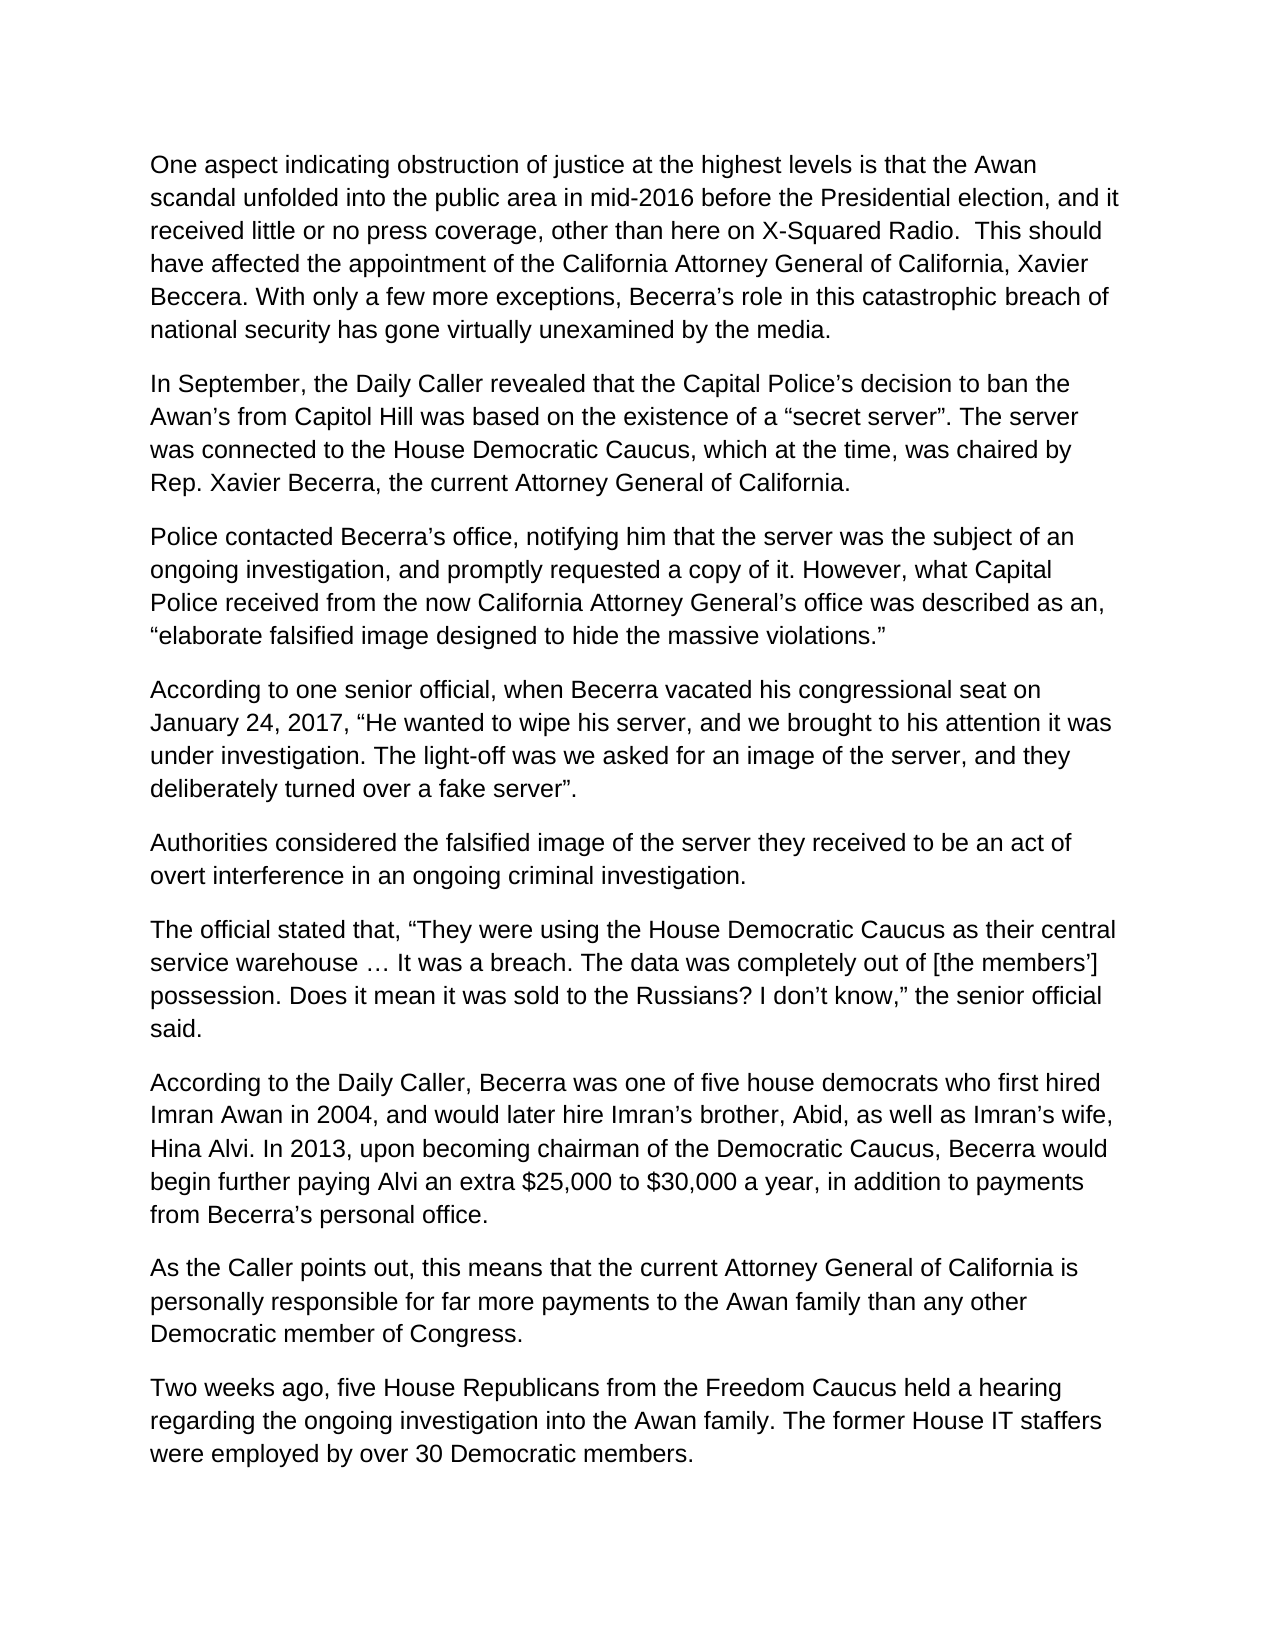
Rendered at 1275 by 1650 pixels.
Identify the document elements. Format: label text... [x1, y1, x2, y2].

text One aspect indicating obstruction of justice at the highest levels is that the Awan scandal unfolded into the public area in mid-2016 before the Presidential election, and it received little or no press coverage, other than here on X-Squared Radio. This should have affected the appointment of the California Attorney General of California, Xavier Beccera. With only a few more exceptions, Becerra’s role in this catastrophic breach of national security has gone virtually unexamined by the media. [150, 150, 1125, 344]
text Authorities considered the falsified image of the server they received to be an act of overt interference in an ongoing criminal investigation. [150, 828, 1125, 889]
text In September, the Daily Caller revealed that the Capital Police’s decision to ban the Awan’s from Capitol Hill was based on the existence of a “secret server”. The server was connected to the House Democratic Caucus, which at the time, was chaired by Rep. Xavier Becerra, the current Attorney General of California. [150, 369, 1125, 497]
text According to the Daily Caller, Becerra was one of five house democrats who first hired Imran Awan in 2004, and would later hire Imran’s brother, Abid, as well as Imran’s wife, Hina Alvi. In 2013, upon becoming chairman of the Democratic Caucus, Becerra would begin further paying Alvi an extra $25,000 to $30,000 a year, in addition to payments from Becerra’s personal office. [150, 1067, 1125, 1228]
text The official stated that, “They were using the House Democratic Caucus as their central service warehouse … It was a breach. The data was completely out of [the members’] possession. Does it mean it was sold to the Russians? I don’t know,” the senior official said. [150, 914, 1125, 1042]
text As the Caller points out, this means that the current Attorney General of California is personally responsible for far more payments to the Awan family than any other Democratic member of Congress. [150, 1253, 1125, 1348]
text According to one senior official, when Becerra vacated his congressional seat on January 24, 2017, “He wanted to wipe his server, and we brought to his attention it was under investigation. The light-off was we asked for an image of the server, and they deliberately turned over a fake server”. [150, 675, 1125, 803]
text Two weeks ago, five House Republicans from the Freedom Caucus held a hearing regarding the ongoing investigation into the Awan family. The former House IT staffers were employed by over 30 Democratic members. [150, 1373, 1125, 1468]
text Police contacted Becerra’s office, notifying him that the server was the subject of an ongoing investigation, and promptly requested a copy of it. However, what Capital Police received from the now California Attorney General’s office was described as an, “elaborate falsified image designed to hide the massive violations.” [150, 522, 1125, 650]
